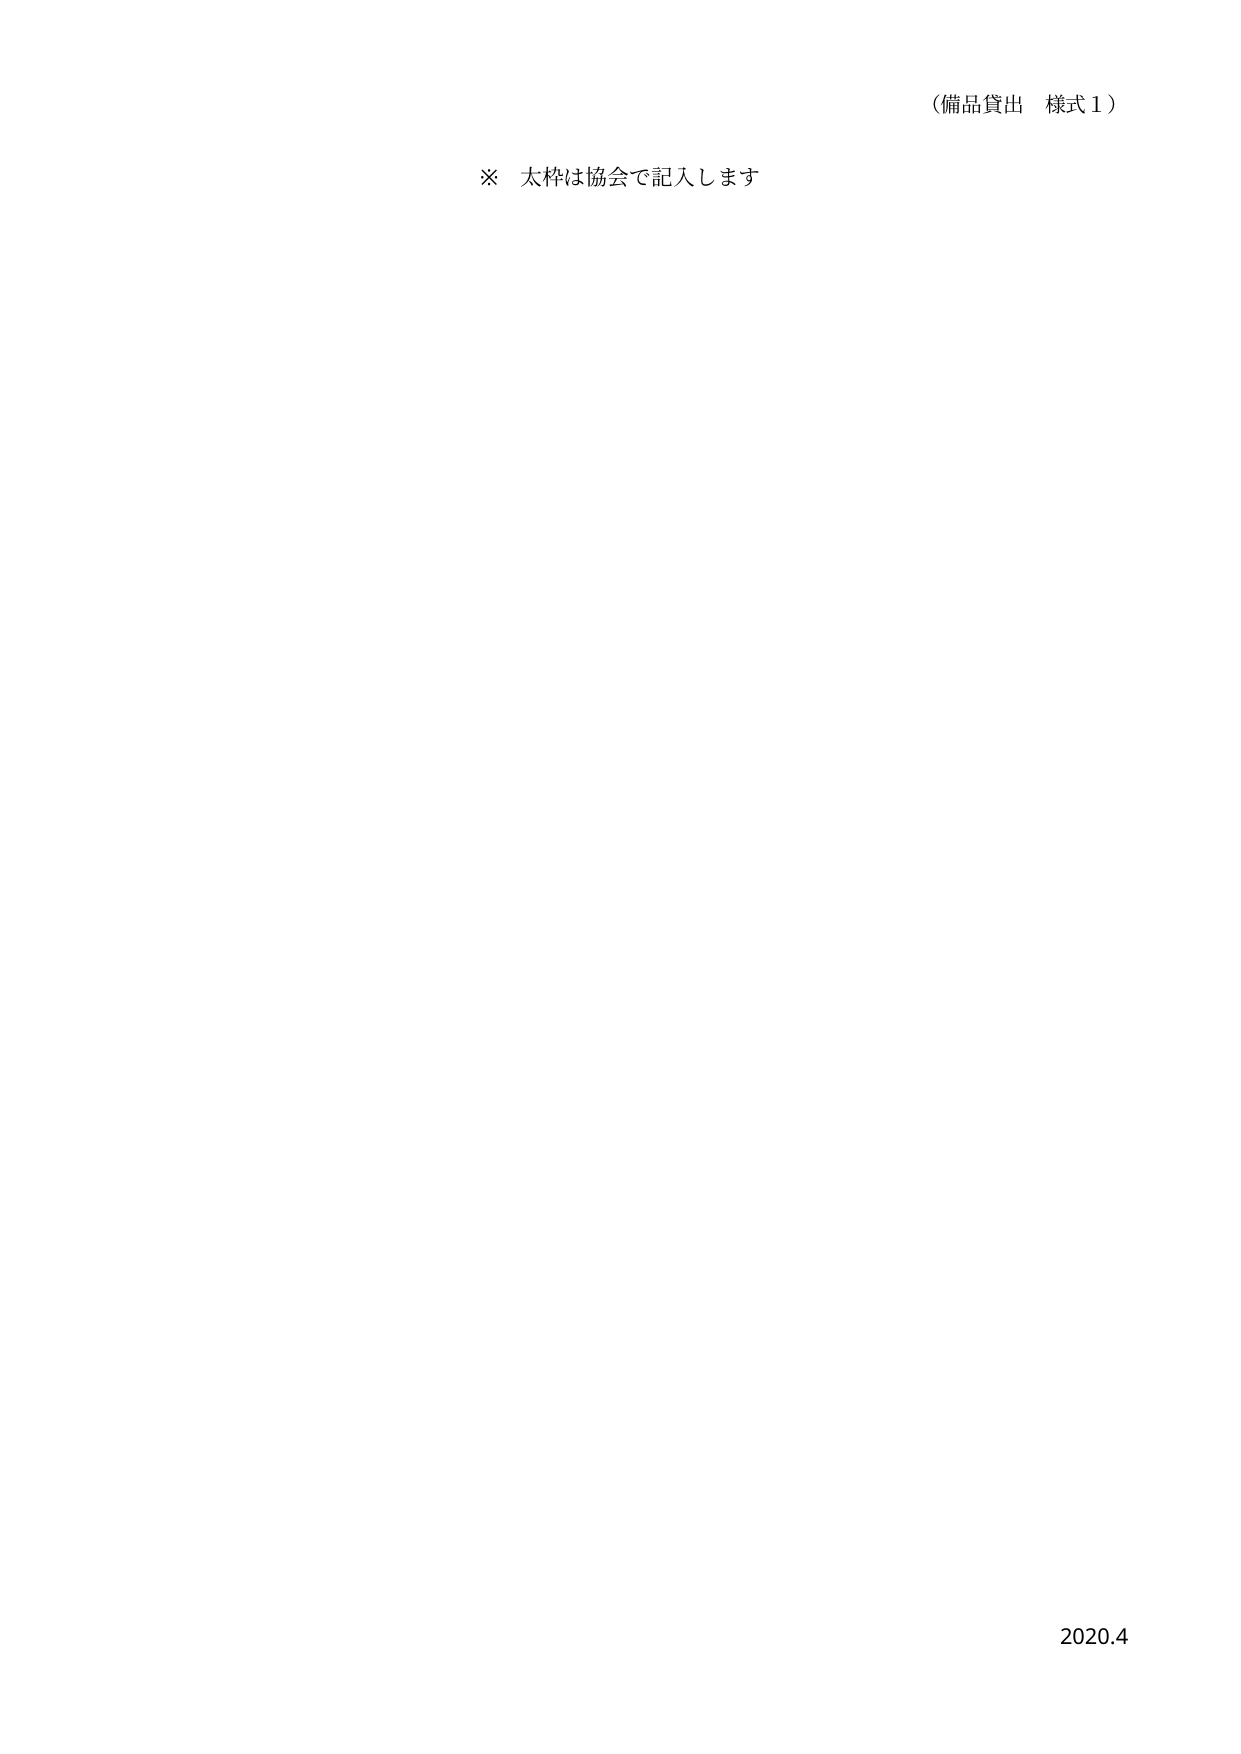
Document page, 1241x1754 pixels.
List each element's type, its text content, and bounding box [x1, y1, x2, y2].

text ※ 太枠は協会で記入します [112, 160, 1128, 193]
